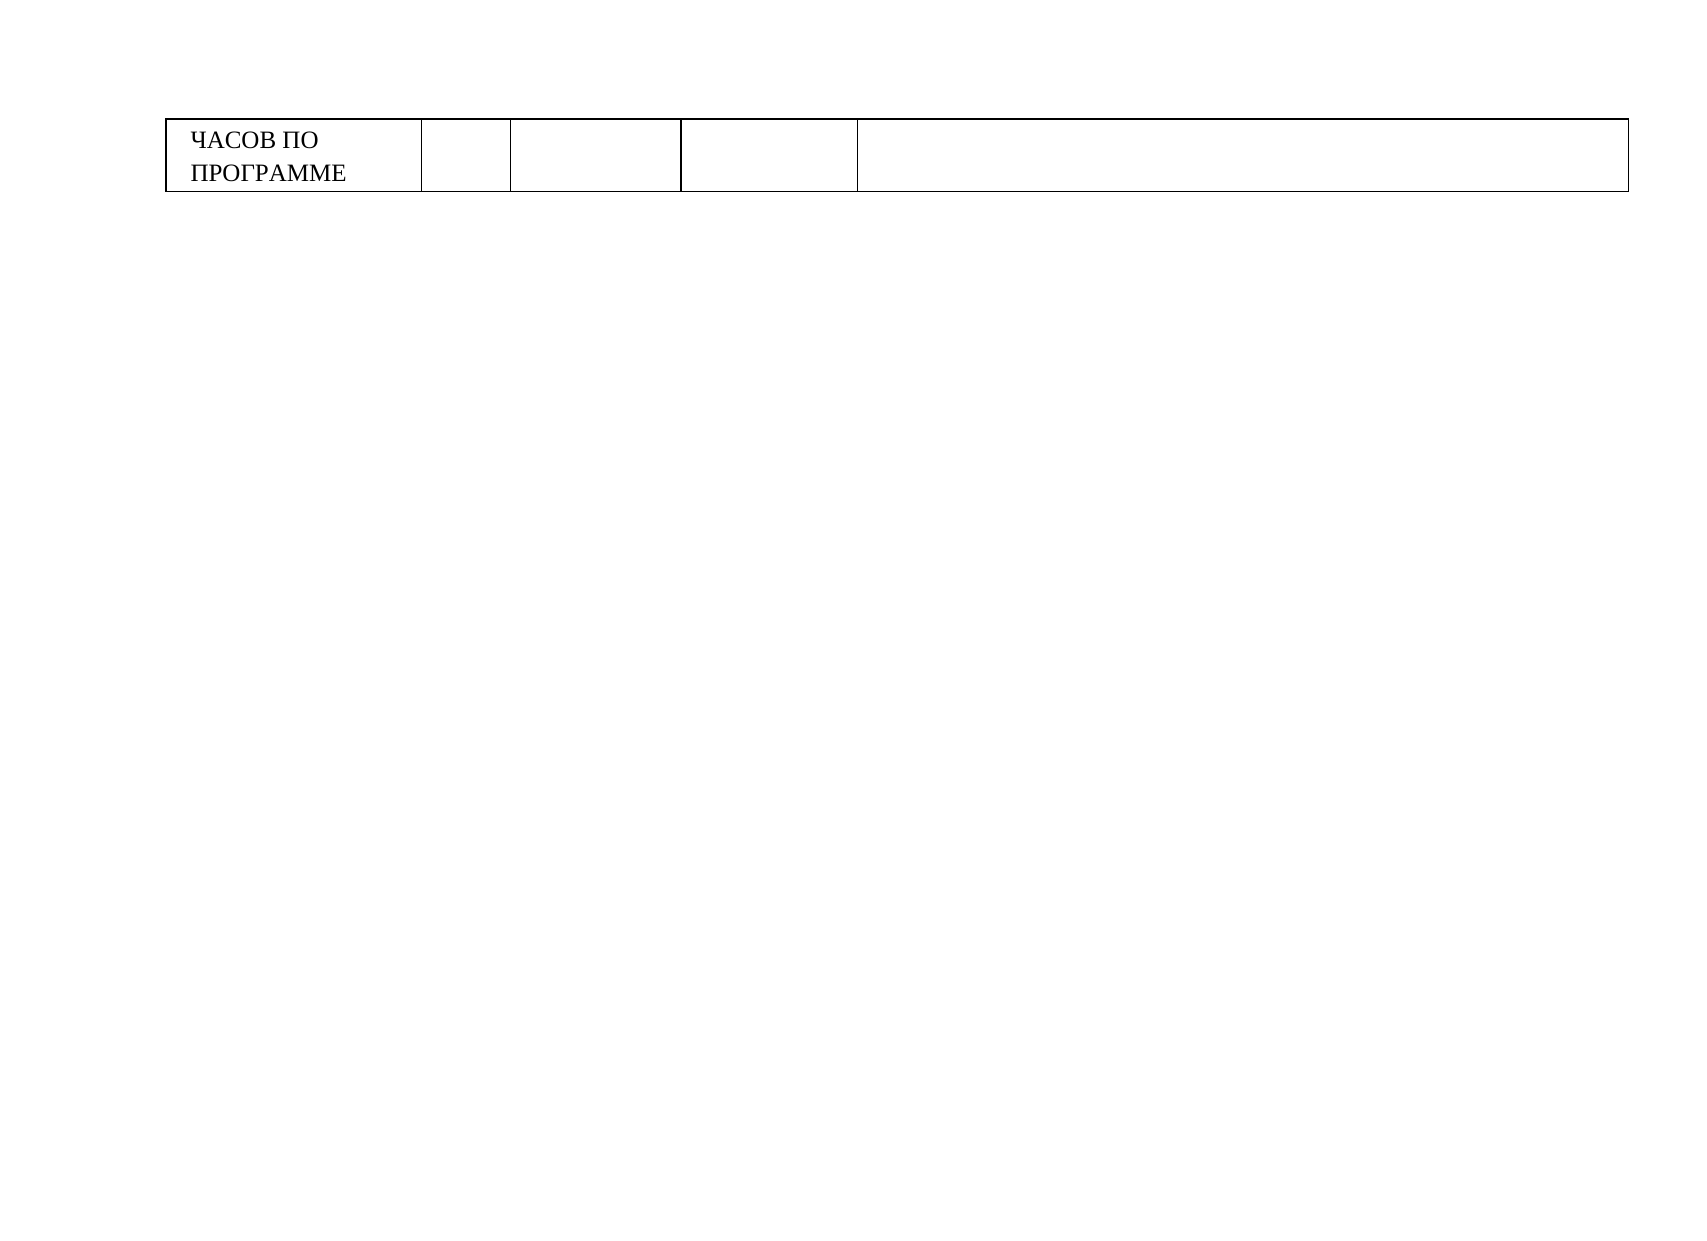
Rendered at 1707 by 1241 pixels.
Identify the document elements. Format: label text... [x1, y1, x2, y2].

table_cell 0 [682, 120, 857, 191]
table_cell 0 [511, 120, 680, 191]
table_cell [858, 120, 1628, 191]
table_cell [167, 120, 421, 191]
table_cell 68 [422, 120, 510, 191]
